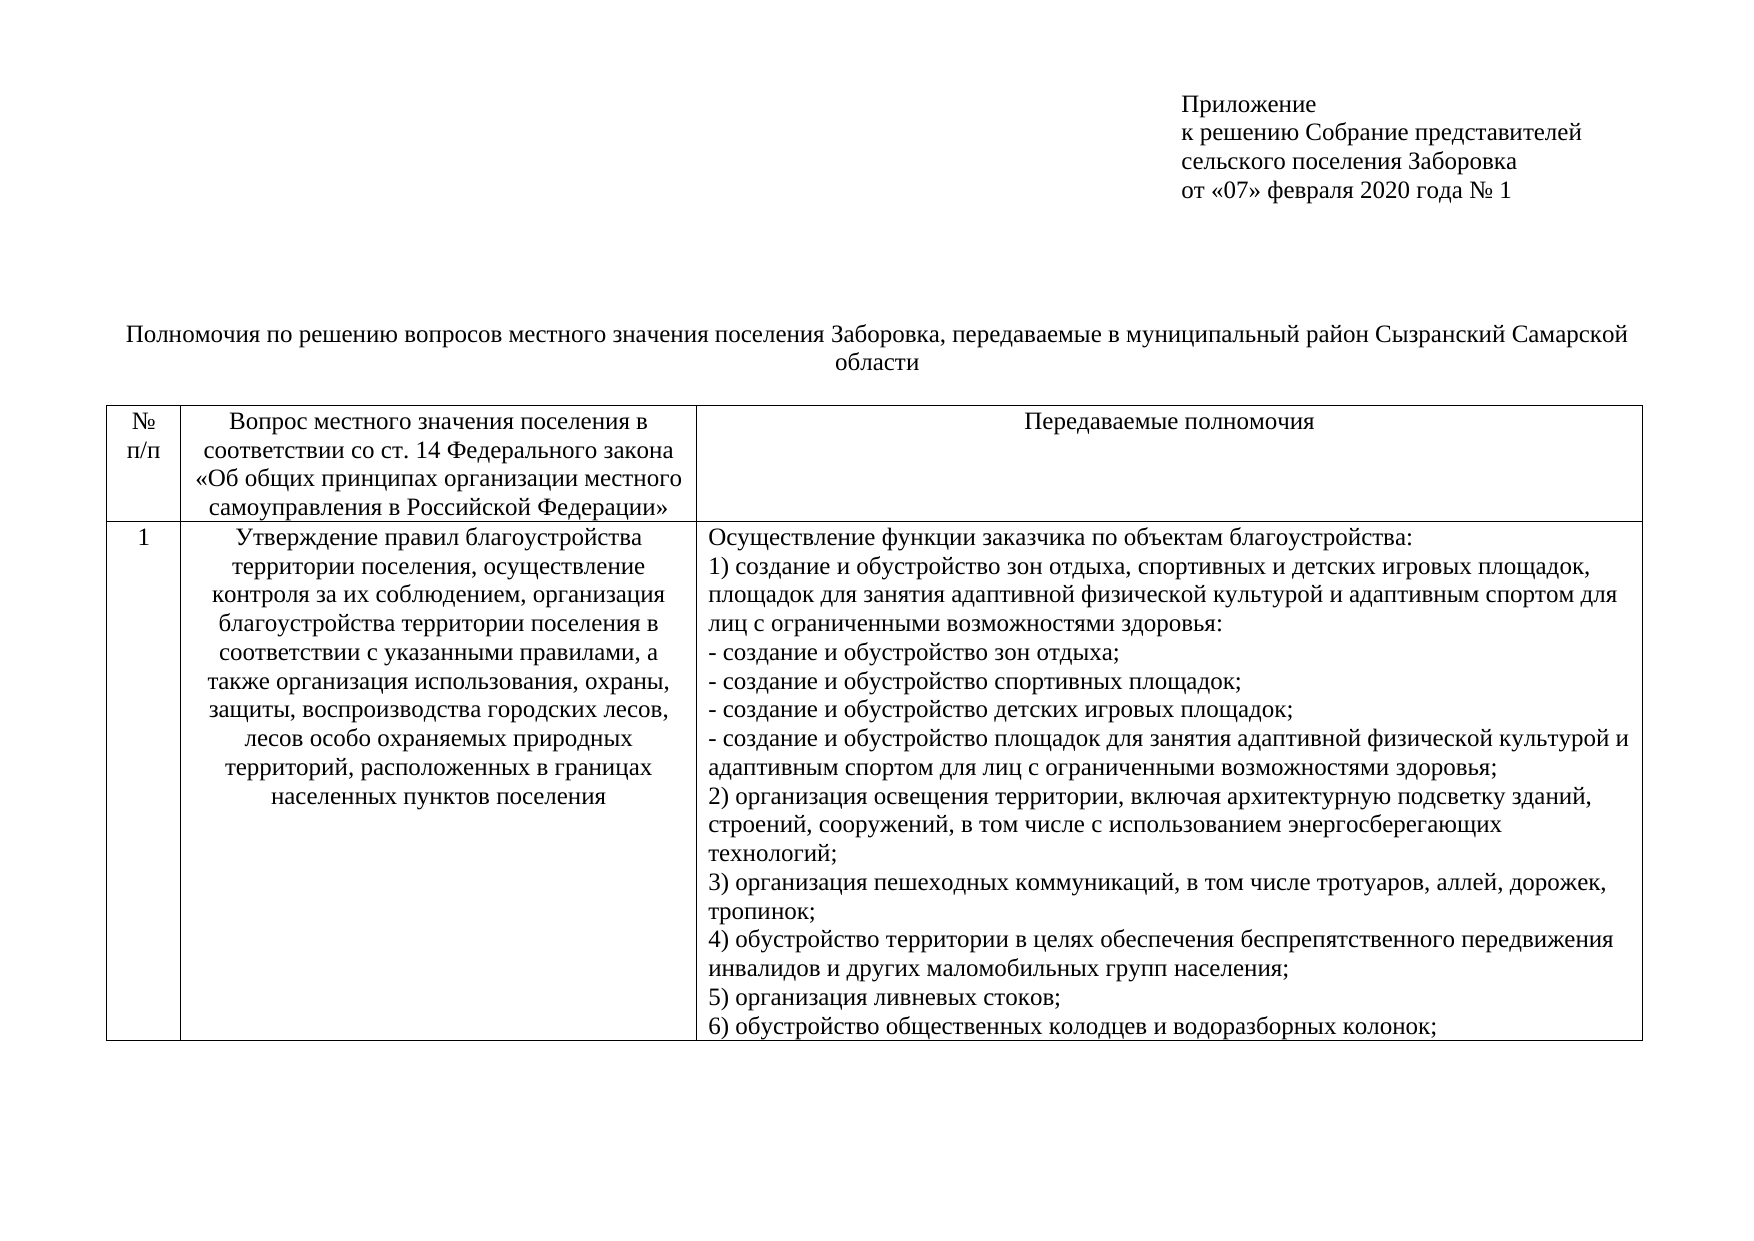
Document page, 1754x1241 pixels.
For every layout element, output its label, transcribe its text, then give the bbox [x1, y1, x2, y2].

text Полномочия по решению вопросов местного значения поселения Заборовка, передаваемые в муниципальный район Сызранский Самарской области [118, 319, 1636, 376]
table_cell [697, 522, 1642, 1039]
table_cell 1 [107, 522, 180, 1039]
text к решению Собрание представителей [1181, 117, 1636, 146]
table_header № п/п [107, 406, 180, 521]
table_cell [181, 522, 696, 1039]
text от «07» февраля 2020 года № 1 [1181, 175, 1636, 204]
table_header Вопрос местного значения поселения в соответствии со ст. 14 Федерального закона «Об общих принципах организации местного самоуправления в Российской Федерации» [181, 406, 696, 521]
table_header Передаваемые полномочия [697, 406, 1642, 521]
text сельского поселения Заборовка [1181, 146, 1636, 175]
text Приложение [1181, 89, 1636, 117]
